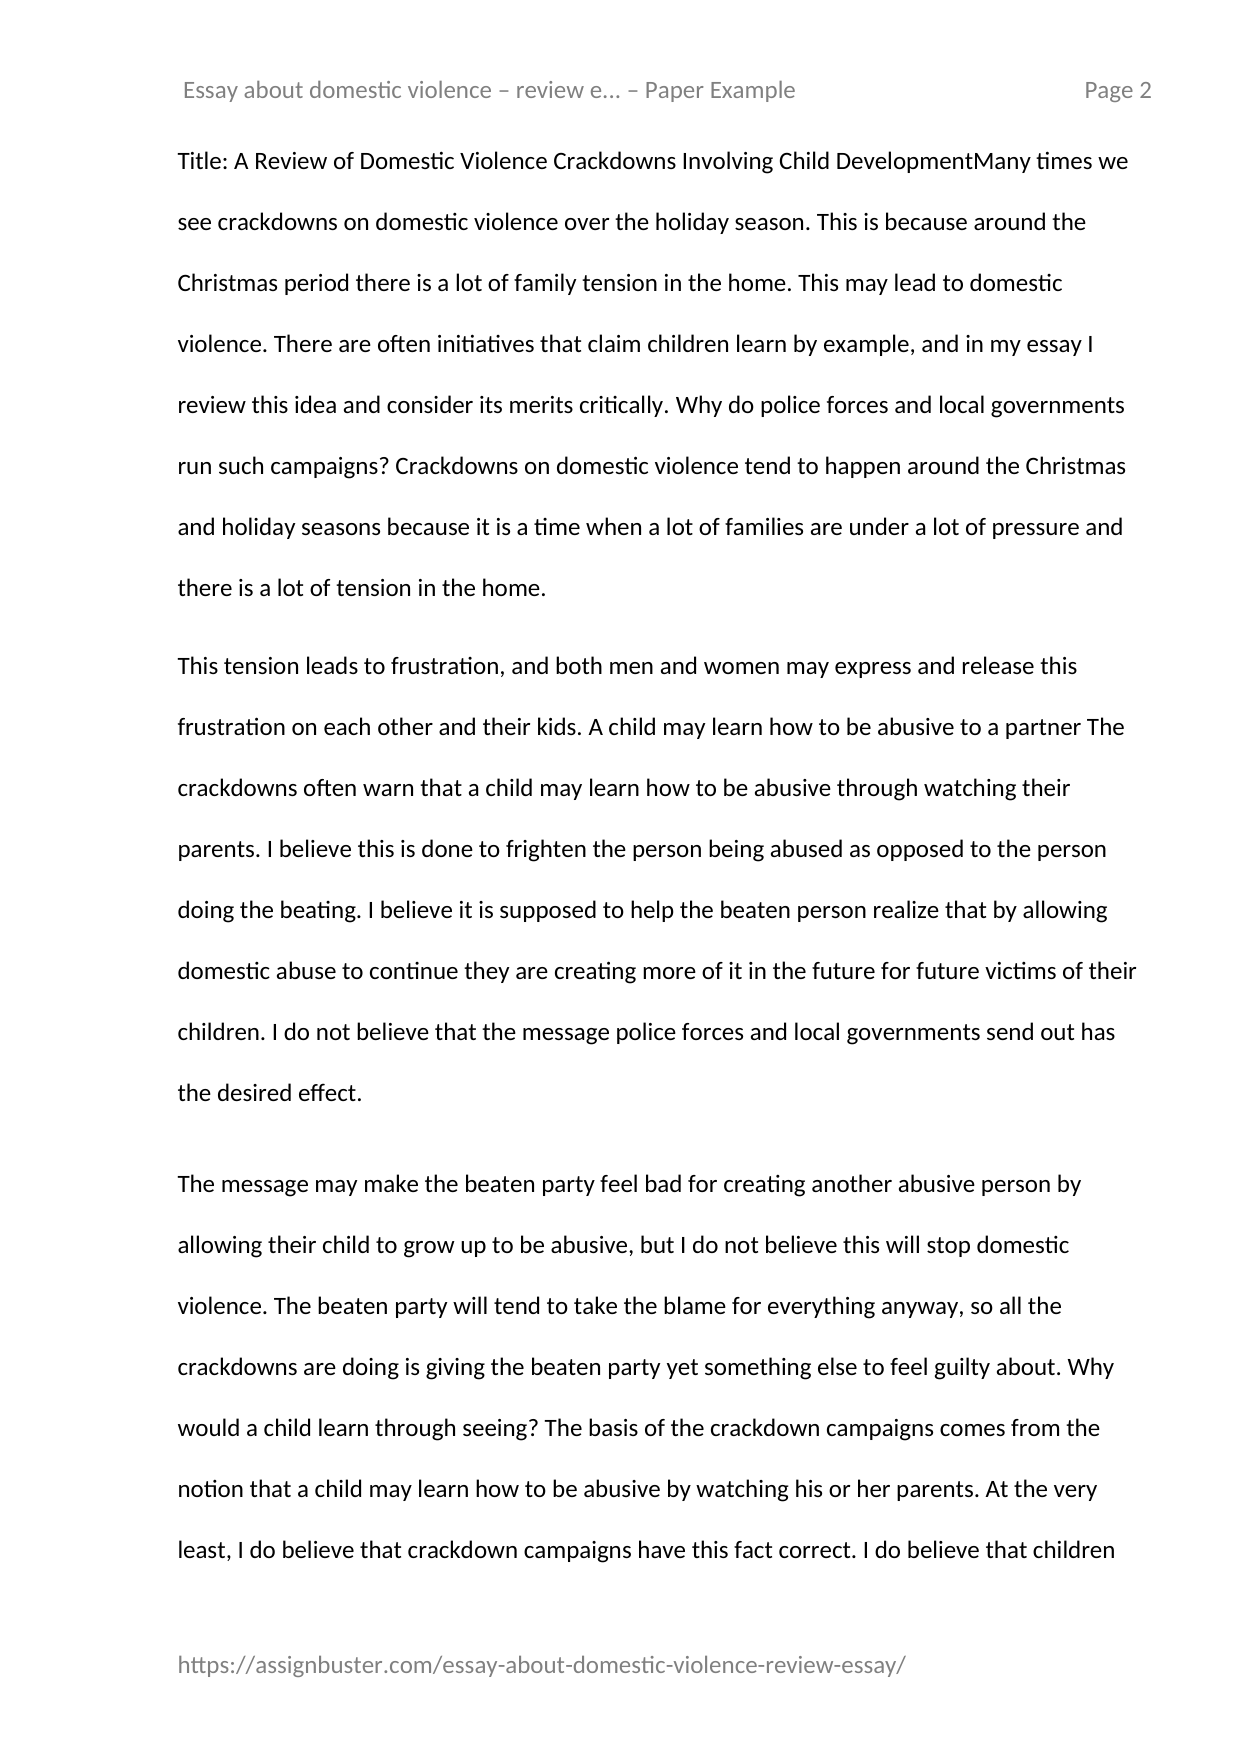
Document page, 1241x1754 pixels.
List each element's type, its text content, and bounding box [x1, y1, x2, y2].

text Title: A Review of Domestic Violence Crackdowns Involving Child DevelopmentMany times we see crackdowns on domestic violence over the holiday season. This is because around the Christmas period there is a lot of family tension in the home. This may lead to domestic violence. There are often initiatives that claim children learn by example, and in my essay I review this idea and consider its merits critically. Why do police forces and local governments run such campaigns? Crackdowns on domestic violence tend to happen around the Christmas and holiday seasons because it is a time when a lot of families are under a lot of pressure and there is a lot of tension in the home. [177, 145, 1152, 603]
text This tension leads to frustration, and both men and women may express and release this frustration on each other and their kids. A child may learn how to be abusive to a partner The crackdowns often warn that a child may learn how to be abusive through watching their parents. I believe this is done to frighten the person being abused as opposed to the person doing the beating. I believe it is supposed to help the beaten person realize that by allowing domestic abuse to continue they are creating more of it in the future for future victims of their children. I do not believe that the message police forces and local governments send out has the desired effect. [177, 650, 1152, 1108]
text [177, 1168, 1152, 1564]
